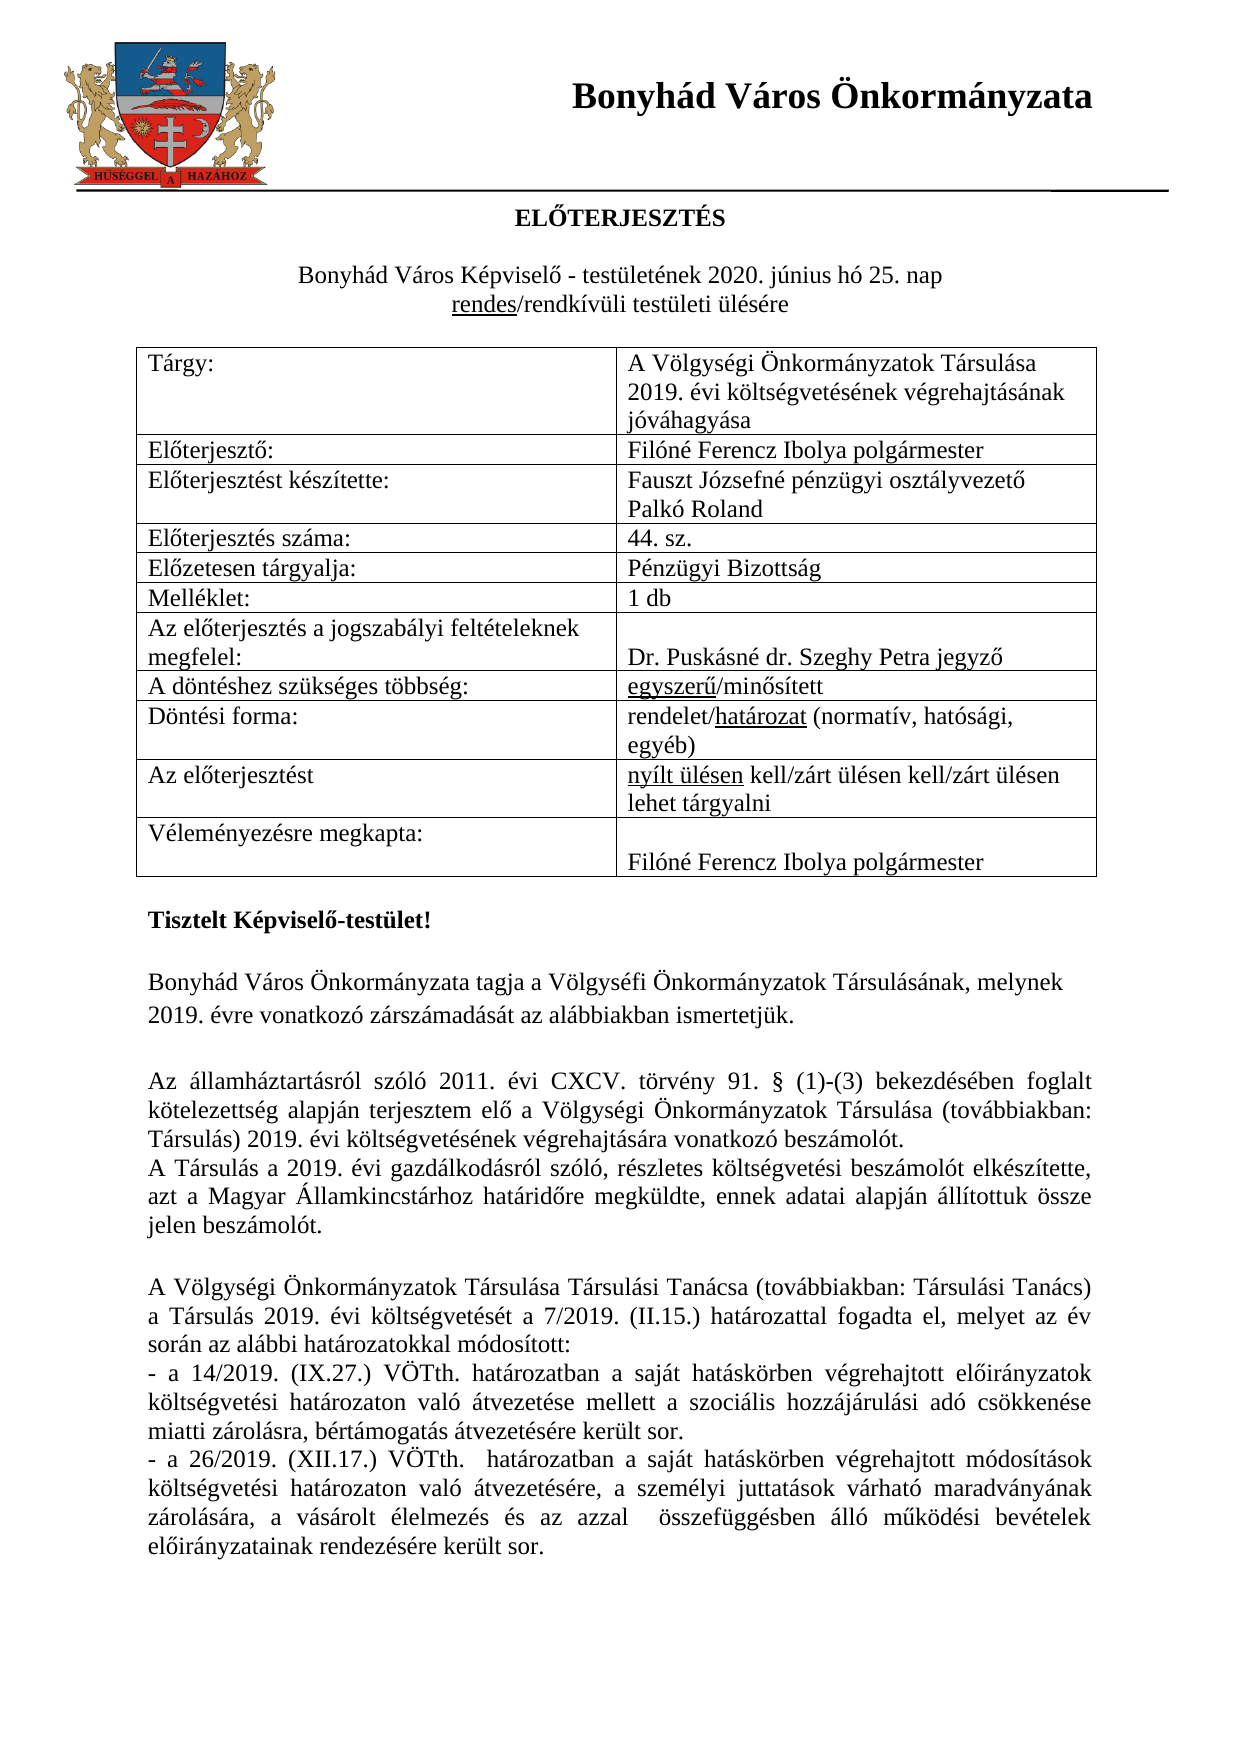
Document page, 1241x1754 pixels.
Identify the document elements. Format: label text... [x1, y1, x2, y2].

table_cell Előzetesen tárgyalja: [137, 553, 616, 582]
text - a 26/2019. (XII.17.) VÖTth. határozatban a saját hatáskörben végrehajtott módosítások költségvetési határozaton való átvezetésére, a személyi juttatások várható maradványának zárolására, a vásárolt élelmezés és az azzal összefüggésben álló működési bevételek előirányzatainak rendezésére került sor. [148, 1444, 1093, 1559]
table_cell rendelet/határozat (normatív, hatósági, egyéb) [617, 701, 1096, 759]
table_cell Véleményezésre megkapta: [137, 818, 616, 876]
text A Völgységi Önkormányzatok Társulása Társulási Tanácsa (továbbiakban: Társulási Tanács) a Társulás 2019. évi költségvetését a 7/2019. (II.15.) határozattal fogadta el, melyet az év során az alábbi határozatokkal módosított: [148, 1272, 1093, 1358]
text Tisztelt Képviselő-testület! [148, 906, 1093, 934]
table_cell Fauszt Józsefné pénzügyi osztályvezető Palkó Roland [617, 465, 1096, 522]
table_cell Döntési forma: [137, 701, 616, 759]
text ELŐTERJESZTÉS [148, 203, 1093, 232]
table_cell 44. sz. [617, 524, 1096, 552]
text Bonyhád Város Képviselő - testületének 2020. június hó 25. nap [148, 261, 1093, 289]
table_cell 1 db [617, 583, 1096, 612]
table_cell Az előterjesztés a jogszabályi feltételeknek megfelel: [137, 613, 616, 670]
table_cell Filóné Ferencz Ibolya polgármester [617, 818, 1096, 876]
table_cell egyszerű/minősített [617, 671, 1096, 700]
table_header Tárgy: [137, 348, 616, 434]
table_header A Völgységi Önkormányzatok Társulása 2019. évi költségvetésének végrehajtásának jóváhagyása [617, 348, 1096, 434]
table_cell Az előterjesztést [137, 760, 616, 817]
text rendes/rendkívüli testületi ülésére [148, 289, 1093, 318]
table_cell nyílt ülésen kell/zárt ülésen kell/zárt ülésen lehet tárgyalni [617, 760, 1096, 817]
table_cell Előterjesztő: [137, 435, 616, 464]
table_cell Filóné Ferencz Ibolya polgármester [617, 435, 1096, 464]
text Az államháztartásról szóló 2011. évi CXCV. törvény 91. § (1)-(3) bekezdésében foglalt kötelezettség alapján terjesztem elő a Völgységi Önkormányzatok Társulása (továbbiakban: Társulás) 2019. évi költségvetésének végrehajtására vonatkozó beszámolót. [148, 1066, 1093, 1153]
picture [64, 42, 275, 188]
table_cell Előterjesztés száma: [137, 524, 616, 552]
table_cell Melléklet: [137, 583, 616, 612]
table_cell A döntéshez szükséges többség: [137, 671, 616, 700]
table_cell Dr. Puskásné dr. Szeghy Petra jegyző [617, 613, 1096, 670]
text A Társulás a 2019. évi gazdálkodásról szóló, részletes költségvetési beszámolót elkészítette, azt a Magyar Államkincstárhoz határidőre megküldte, ennek adatai alapján állítottuk össze jelen beszámolót. [148, 1153, 1093, 1239]
text - a 14/2019. (IX.27.) VÖTth. határozatban a saját hatáskörben végrehajtott előirányzatok költségvetési határozaton való átvezetése mellett a szociális hozzájárulási adó csökkenése miatti zárolásra, bértámogatás átvezetésére került sor. [148, 1358, 1093, 1444]
table_cell Előterjesztést készítette: [137, 465, 616, 522]
text Bonyhád Város Önkormányzata tagja a Völgyséfi Önkormányzatok Társulásának, melynek 2019. évre vonatkozó zárszámadását az alábbiakban ismertetjük. [148, 967, 1093, 1029]
table_cell Pénzügyi Bizottság [617, 553, 1096, 582]
